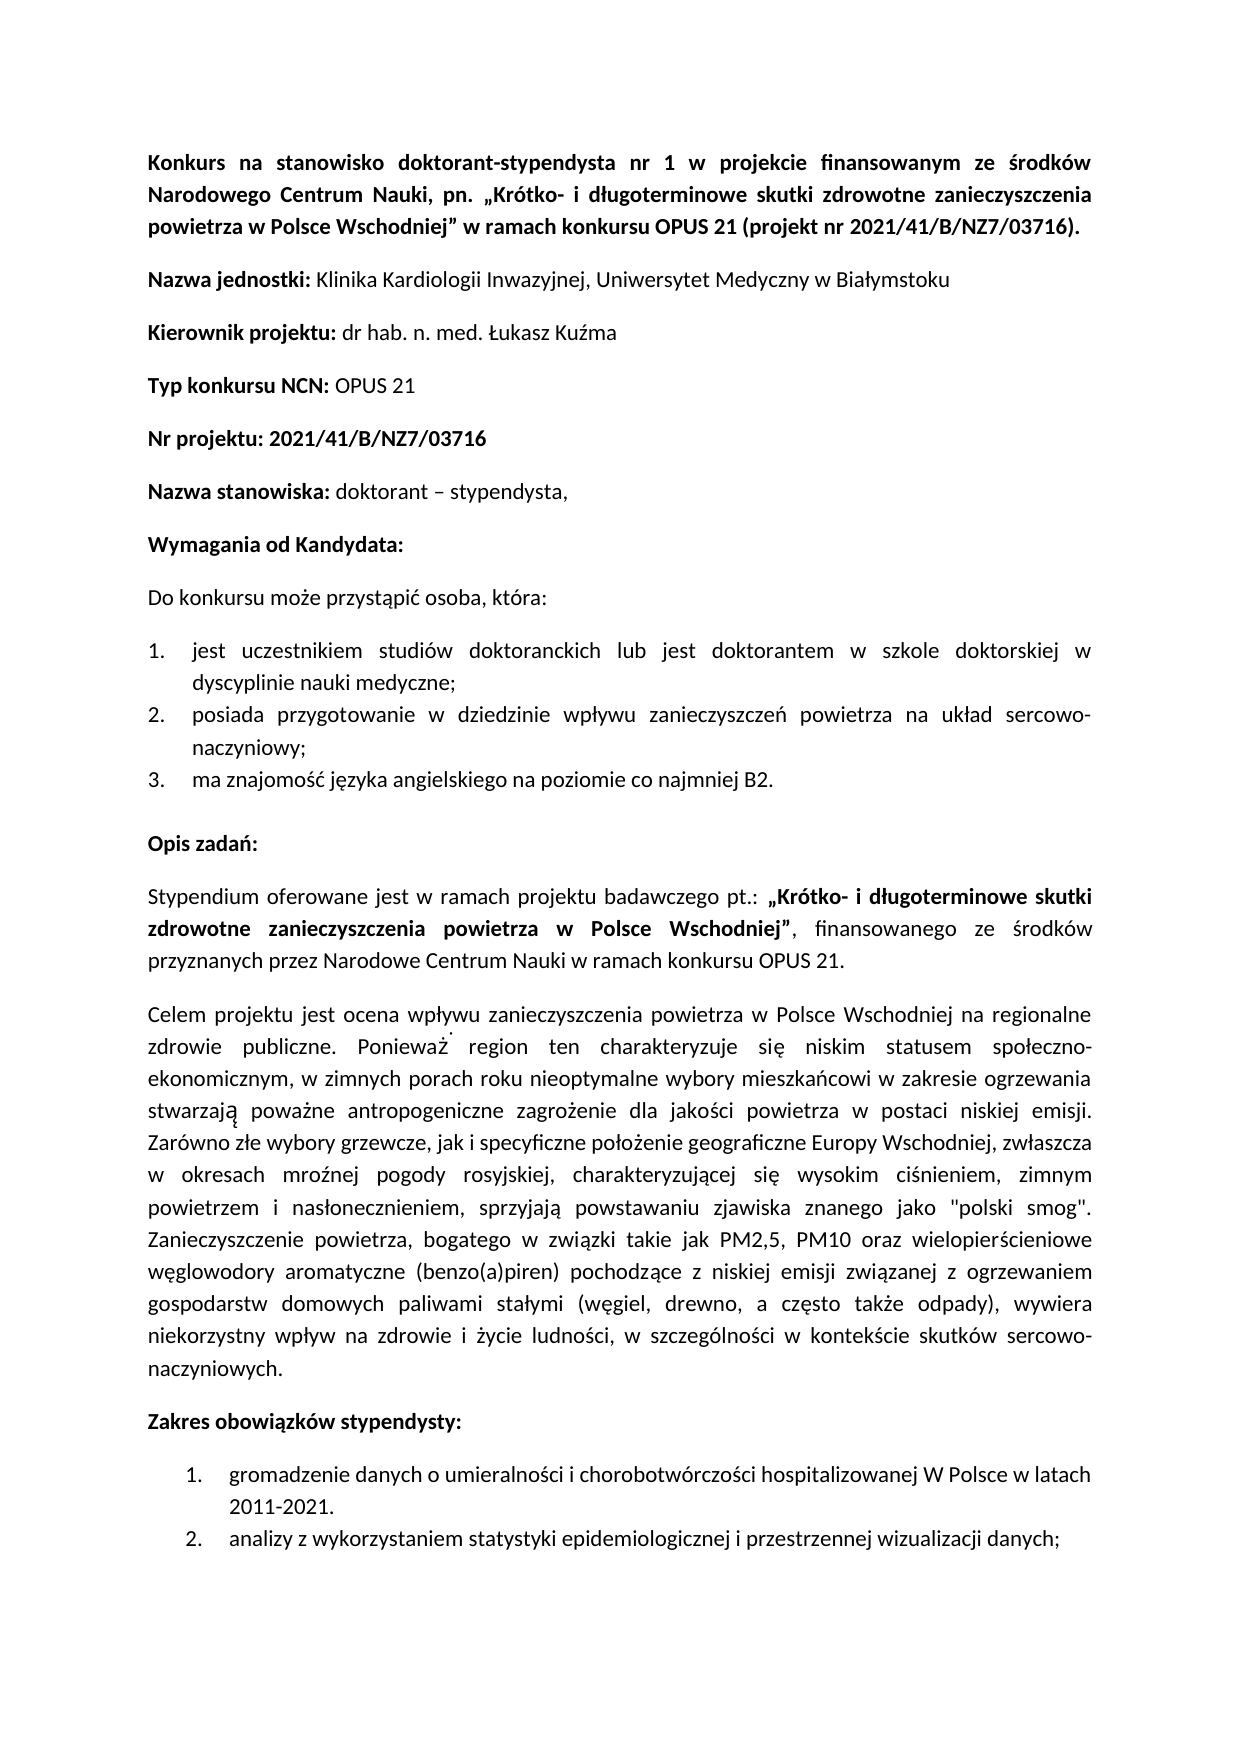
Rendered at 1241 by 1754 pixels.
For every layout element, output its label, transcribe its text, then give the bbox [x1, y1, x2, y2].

text Nr projektu: 2021/41/B/NZ7/03716 [148, 424, 1093, 452]
text Stypendium oferowane jest w ramach projektu badawczego pt.: „Krótko- i długoterminowe skutki zdrowotne zanieczyszczenia powietrza w Polsce Wschodniej”, finansowanego ze środków przyznanych przez Narodowe Centrum Nauki w ramach konkursu OPUS 21. [148, 882, 1093, 975]
text Konkurs na stanowisko doktorant-stypendysta nr 1 w projekcie finansowanym ze środków Narodowego Centrum Nauki, pn. „Krótko- i długoterminowe skutki zdrowotne zanieczyszczenia powietrza w Polsce Wschodniej” w ramach konkursu OPUS 21 (projekt nr 2021/41/B/NZ7/03716). [148, 148, 1093, 240]
text Wymagania od Kandydata: [148, 530, 1093, 558]
text Zakres obowiązków stypendysty: [148, 1407, 1093, 1435]
text Celem projektu jest ocena wpływu zanieczyszczenia powietrza w Polsce Wschodniej na regionalne zdrowie publiczne. Ponieważ̇ region ten charakteryzuje się niskim statusem społeczno-ekonomicznym, w zimnych porach roku nieoptymalne wybory mieszkańcowi w zakresie ogrzewania stwarzają̨ poważne antropogeniczne zagrożenie dla jakości powietrza w postaci niskiej emisji. Zarówno złe wybory grzewcze, jak i specyficzne położenie geograficzne Europy Wschodniej, zwłaszcza w okresach mroźnej pogody rosyjskiej, charakteryzującej się wysokim ciśnieniem, zimnym powietrzem i nasłonecznieniem, sprzyjają powstawaniu zjawiska znanego jako "polski smog". Zanieczyszczenie powietrza, bogatego w związki takie jak PM2,5, PM10 oraz wielopierścieniowe węglowodory aromatyczne (benzo(a)piren) pochodzące z niskiej emisji związanej z ogrzewaniem gospodarstw domowych paliwami stałymi (węgiel, drewno, a często także odpady), wywiera niekorzystny wpływ na zdrowie i życie ludności, w szczególności w kontekście skutków sercowo- naczyniowych. [148, 1000, 1093, 1382]
list posiada przygotowanie w dziedzinie wpływu zanieczyszczeń powietrza na układ sercowo-naczyniowy; [148, 701, 1093, 761]
text Typ konkursu NCN: OPUS 21 [148, 371, 1093, 399]
list jest uczestnikiem studiów doktoranckich lub jest doktorantem w szkole doktorskiej w dyscyplinie nauki medyczne; [148, 636, 1093, 696]
text Kierownik projektu: dr hab. n. med. Łukasz Kuźma [148, 318, 1093, 346]
list gromadzenie danych o umieralności i chorobotwórczości hospitalizowanej W Polsce w latach 2011-2021. [185, 1460, 1093, 1520]
text Opis zadań: [148, 829, 1093, 857]
list analizy z wykorzystaniem statystyki epidemiologicznej i przestrzennej wizualizacji danych; [185, 1524, 1093, 1552]
list ma znajomość języka angielskiego na poziomie co najmniej B2. [148, 765, 1093, 793]
text Nazwa jednostki: Klinika Kardiologii Inwazyjnej, Uniwersytet Medyczny w Białymstoku [148, 265, 1093, 293]
text Nazwa stanowiska: doktorant – stypendysta, [148, 477, 1093, 505]
text Do konkursu może przystąpić osoba, która: [148, 583, 1093, 611]
